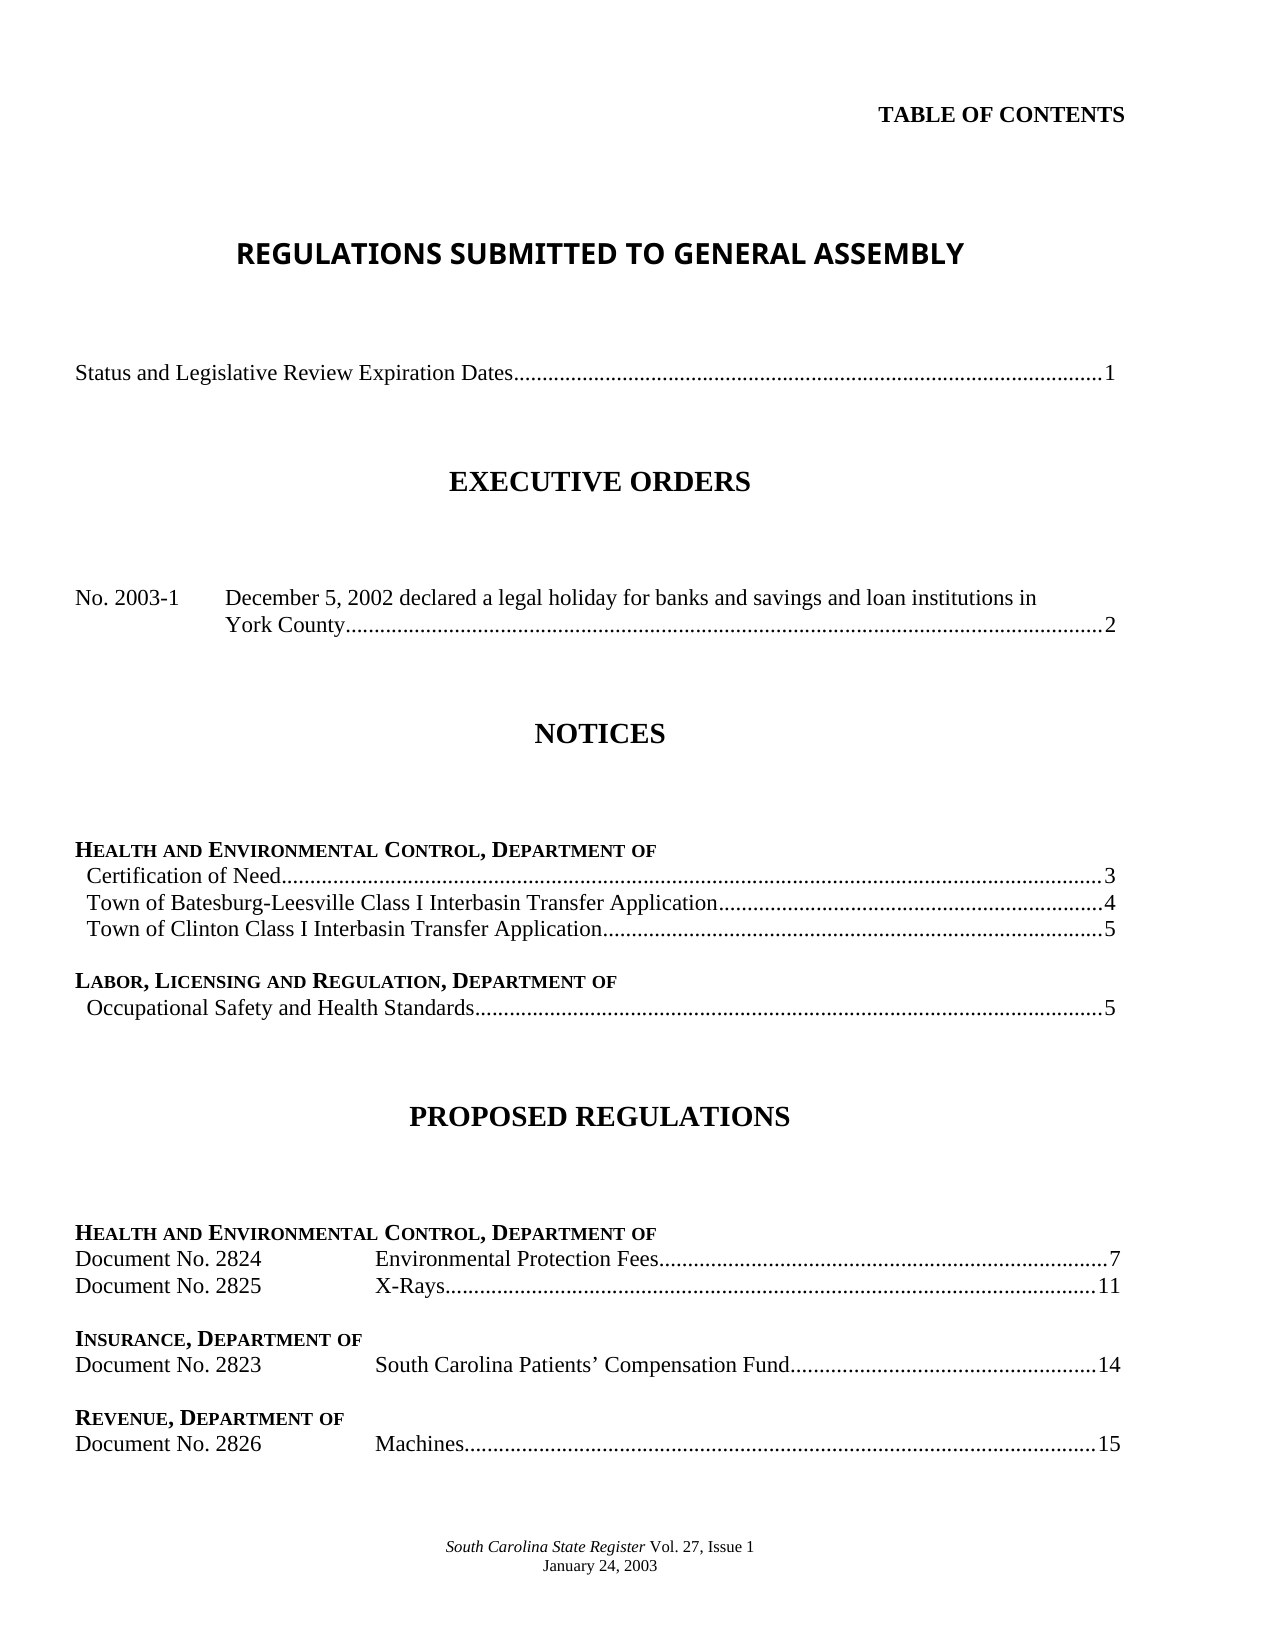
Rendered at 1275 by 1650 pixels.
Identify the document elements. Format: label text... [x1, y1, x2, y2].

text Document No. 2823 South Carolina Patients’ Compensation Fund 14 [75, 1351, 1125, 1377]
text Document No. 2825 X-Rays 11 [75, 1272, 1125, 1298]
text Town of Clinton Class I Interbasin Transfer Application 5 [75, 915, 1125, 941]
text Town of Batesburg-Leesville Class I Interbasin Transfer Application 4 [75, 888, 1125, 915]
text Insurance, Department of [75, 1324, 1125, 1351]
subtitle EXECUTIVE ORDERS [75, 464, 1125, 498]
text Certification of Need 3 [75, 862, 1125, 888]
text Revenue, Department of [75, 1404, 1125, 1430]
text Document No. 2826 Machines 15 [75, 1430, 1125, 1456]
text Occupational Safety and Health Standards 5 [75, 994, 1125, 1020]
text Document No. 2824 Environmental Protection Fees 7 [75, 1246, 1125, 1272]
text Labor, Licensing and Regulation, Department of [75, 968, 1125, 994]
subtitle REGULATIONS SUBMITTED TO GENERAL ASSEMBLY [75, 233, 1125, 273]
text Health and Environmental Control, Department of [75, 1219, 1125, 1246]
text PROPOSED REGULATIONS [75, 1099, 1125, 1133]
text Status and Legislative Review Expiration Dates 1 [75, 359, 1125, 385]
subtitle NOTICES [75, 716, 1125, 749]
text TABLE OF CONTENTS [75, 101, 1125, 128]
text No. 2003-1 December 5, 2002 declared a legal holiday for banks and savings and loan institutions in [75, 584, 1125, 611]
text Health and Environmental Control, Department of [75, 836, 1125, 862]
text York County 2 [75, 611, 1125, 637]
